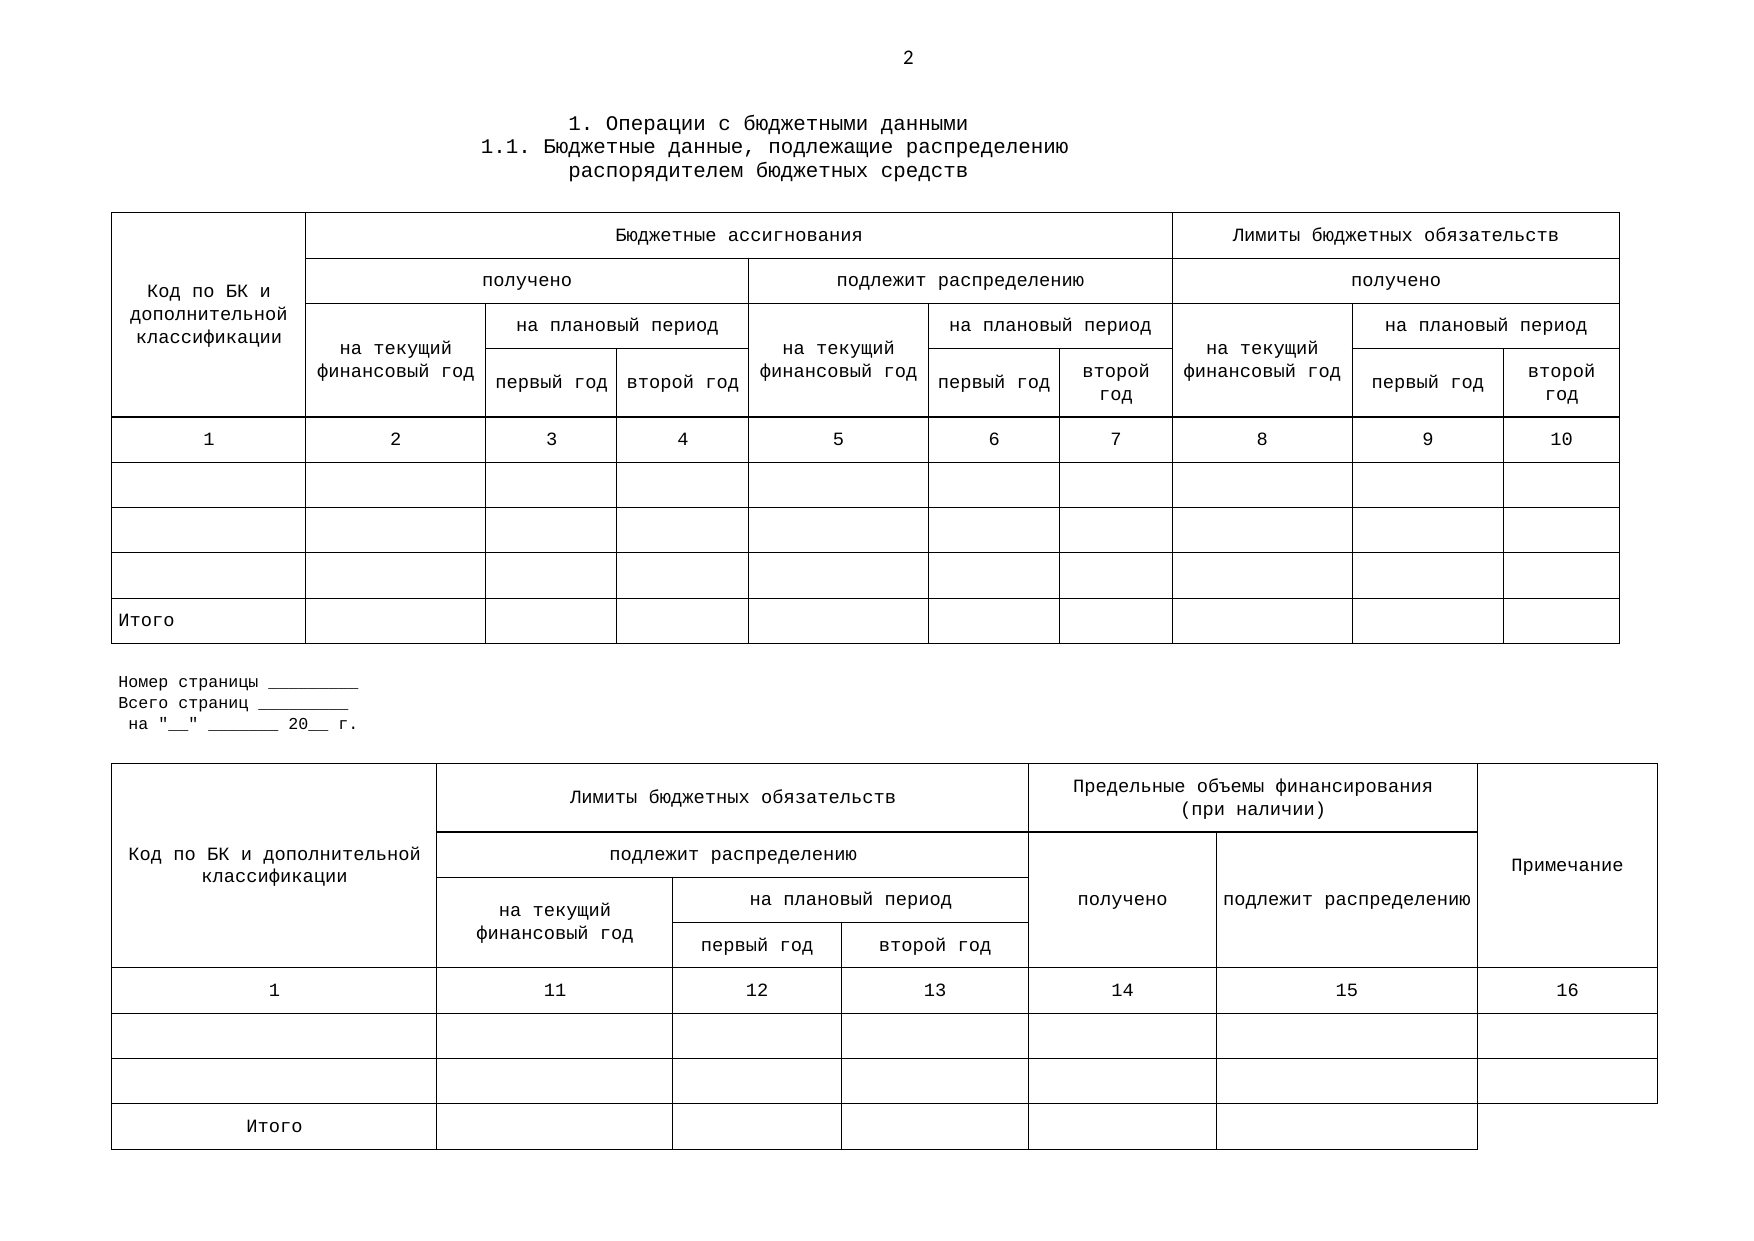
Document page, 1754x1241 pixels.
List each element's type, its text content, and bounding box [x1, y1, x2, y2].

table_cell [1353, 508, 1503, 552]
table_cell [842, 1059, 1028, 1103]
table_cell на плановый период [929, 304, 1172, 348]
table_cell [1173, 463, 1352, 507]
table_cell [749, 599, 928, 643]
table_cell [1478, 1104, 1657, 1148]
table_cell [1353, 463, 1503, 507]
table_cell Итого [112, 599, 305, 643]
table_cell [1353, 599, 1503, 643]
table_cell второй год [1504, 349, 1619, 416]
table_cell 12 [673, 968, 841, 1013]
text распорядителем бюджетных средств [118, 160, 1698, 184]
table_cell [1173, 553, 1352, 598]
table_cell [1504, 599, 1619, 643]
table_cell 3 [486, 418, 616, 462]
table_cell [1029, 1059, 1216, 1103]
table_cell [112, 1014, 436, 1058]
table_cell [1029, 1104, 1216, 1148]
table_cell 10 [1504, 418, 1619, 462]
table_cell [486, 599, 616, 643]
table_cell получено [306, 259, 748, 303]
table_cell на плановый период [1353, 304, 1619, 348]
table_cell [1173, 508, 1352, 552]
text на "__" _______ 20__ г. [118, 714, 1698, 735]
table_cell [673, 1059, 841, 1103]
table_cell [749, 463, 928, 507]
table_cell [749, 553, 928, 598]
text 1.1. Бюджетные данные, подлежащие распределению [118, 137, 1698, 160]
table_cell [617, 553, 748, 598]
table_header Примечание [1478, 764, 1657, 967]
table_cell 2 [306, 418, 485, 462]
table_cell [306, 599, 485, 643]
table_cell [1029, 1014, 1216, 1058]
table_cell [842, 1014, 1028, 1058]
table_cell 16 [1478, 968, 1657, 1013]
table_cell 6 [929, 418, 1059, 462]
table_cell 1 [112, 968, 436, 1013]
table_header Код по БК и дополнительной классификации [112, 764, 436, 967]
table_cell [929, 553, 1059, 598]
table_cell [437, 1014, 672, 1058]
table_cell на плановый период [486, 304, 748, 348]
table_cell 5 [749, 418, 928, 462]
table_cell [306, 463, 485, 507]
table_cell [1217, 1014, 1477, 1058]
table_cell [486, 553, 616, 598]
table_cell [1060, 599, 1172, 643]
table_cell [1173, 599, 1352, 643]
text Всего страниц _________ [118, 693, 1698, 714]
table_cell на плановый период [673, 878, 1028, 922]
table_cell [617, 508, 748, 552]
table_cell второй год [1060, 349, 1172, 416]
table_cell [1478, 1059, 1657, 1103]
text Номер страницы _________ [118, 672, 1698, 693]
table_cell на текущий финансовый год [437, 878, 672, 967]
table_cell второй год [842, 923, 1028, 967]
table_cell первый год [486, 349, 616, 416]
table_cell [112, 553, 305, 598]
table_cell первый год [673, 923, 841, 967]
table_cell 13 [842, 968, 1028, 1013]
table_cell [486, 508, 616, 552]
table_cell [1478, 1014, 1657, 1058]
table_cell 4 [617, 418, 748, 462]
table_cell [1504, 553, 1619, 598]
table_cell [112, 463, 305, 507]
text 1. Операции с бюджетными данными [118, 113, 1698, 136]
table_cell [1504, 463, 1619, 507]
table_cell [1504, 508, 1619, 552]
table_cell 15 [1217, 968, 1477, 1013]
table_cell первый год [1353, 349, 1503, 416]
table_cell 7 [1060, 418, 1172, 462]
table_header Лимиты бюджетных обязательств [1173, 213, 1619, 257]
table_cell [673, 1104, 841, 1148]
table_cell [486, 463, 616, 507]
table_cell 11 [437, 968, 672, 1013]
table_cell 14 [1029, 968, 1216, 1013]
table_cell на текущий финансовый год [1173, 304, 1352, 416]
table_cell [1217, 1059, 1477, 1103]
table_cell подлежит распределению [749, 259, 1172, 303]
table_cell [112, 1059, 436, 1103]
table_cell получено [1029, 833, 1216, 967]
table_cell [306, 508, 485, 552]
table_cell 8 [1173, 418, 1352, 462]
table_cell [1217, 1104, 1477, 1148]
table_cell [1060, 553, 1172, 598]
table_cell 1 [112, 418, 305, 462]
table_cell [1353, 553, 1503, 598]
table_cell [437, 1104, 672, 1148]
table_header Предельные объемы финансирования (при наличии) [1029, 764, 1477, 831]
table_cell [929, 599, 1059, 643]
table_cell второй год [617, 349, 748, 416]
table_cell получено [1173, 259, 1619, 303]
table_cell [437, 1059, 672, 1103]
table_cell подлежит распределению [1217, 833, 1477, 967]
table_header Бюджетные ассигнования [306, 213, 1172, 257]
table_cell [617, 599, 748, 643]
table_cell на текущий финансовый год [749, 304, 928, 416]
table_cell [929, 508, 1059, 552]
table_header Код по БК и дополнительной классификации [112, 213, 305, 416]
table_cell [673, 1014, 841, 1058]
table_cell 9 [1353, 418, 1503, 462]
table_cell [306, 553, 485, 598]
table_cell подлежит распределению [437, 833, 1028, 877]
table_cell Итого [112, 1104, 436, 1148]
table_cell [842, 1104, 1028, 1148]
table_cell [929, 463, 1059, 507]
table_cell [749, 508, 928, 552]
table_header Лимиты бюджетных обязательств [437, 764, 1028, 831]
table_cell первый год [929, 349, 1059, 416]
table_cell [1060, 508, 1172, 552]
table_cell [1060, 463, 1172, 507]
table_cell [112, 508, 305, 552]
table_cell [617, 463, 748, 507]
table_cell на текущий финансовый год [306, 304, 485, 416]
